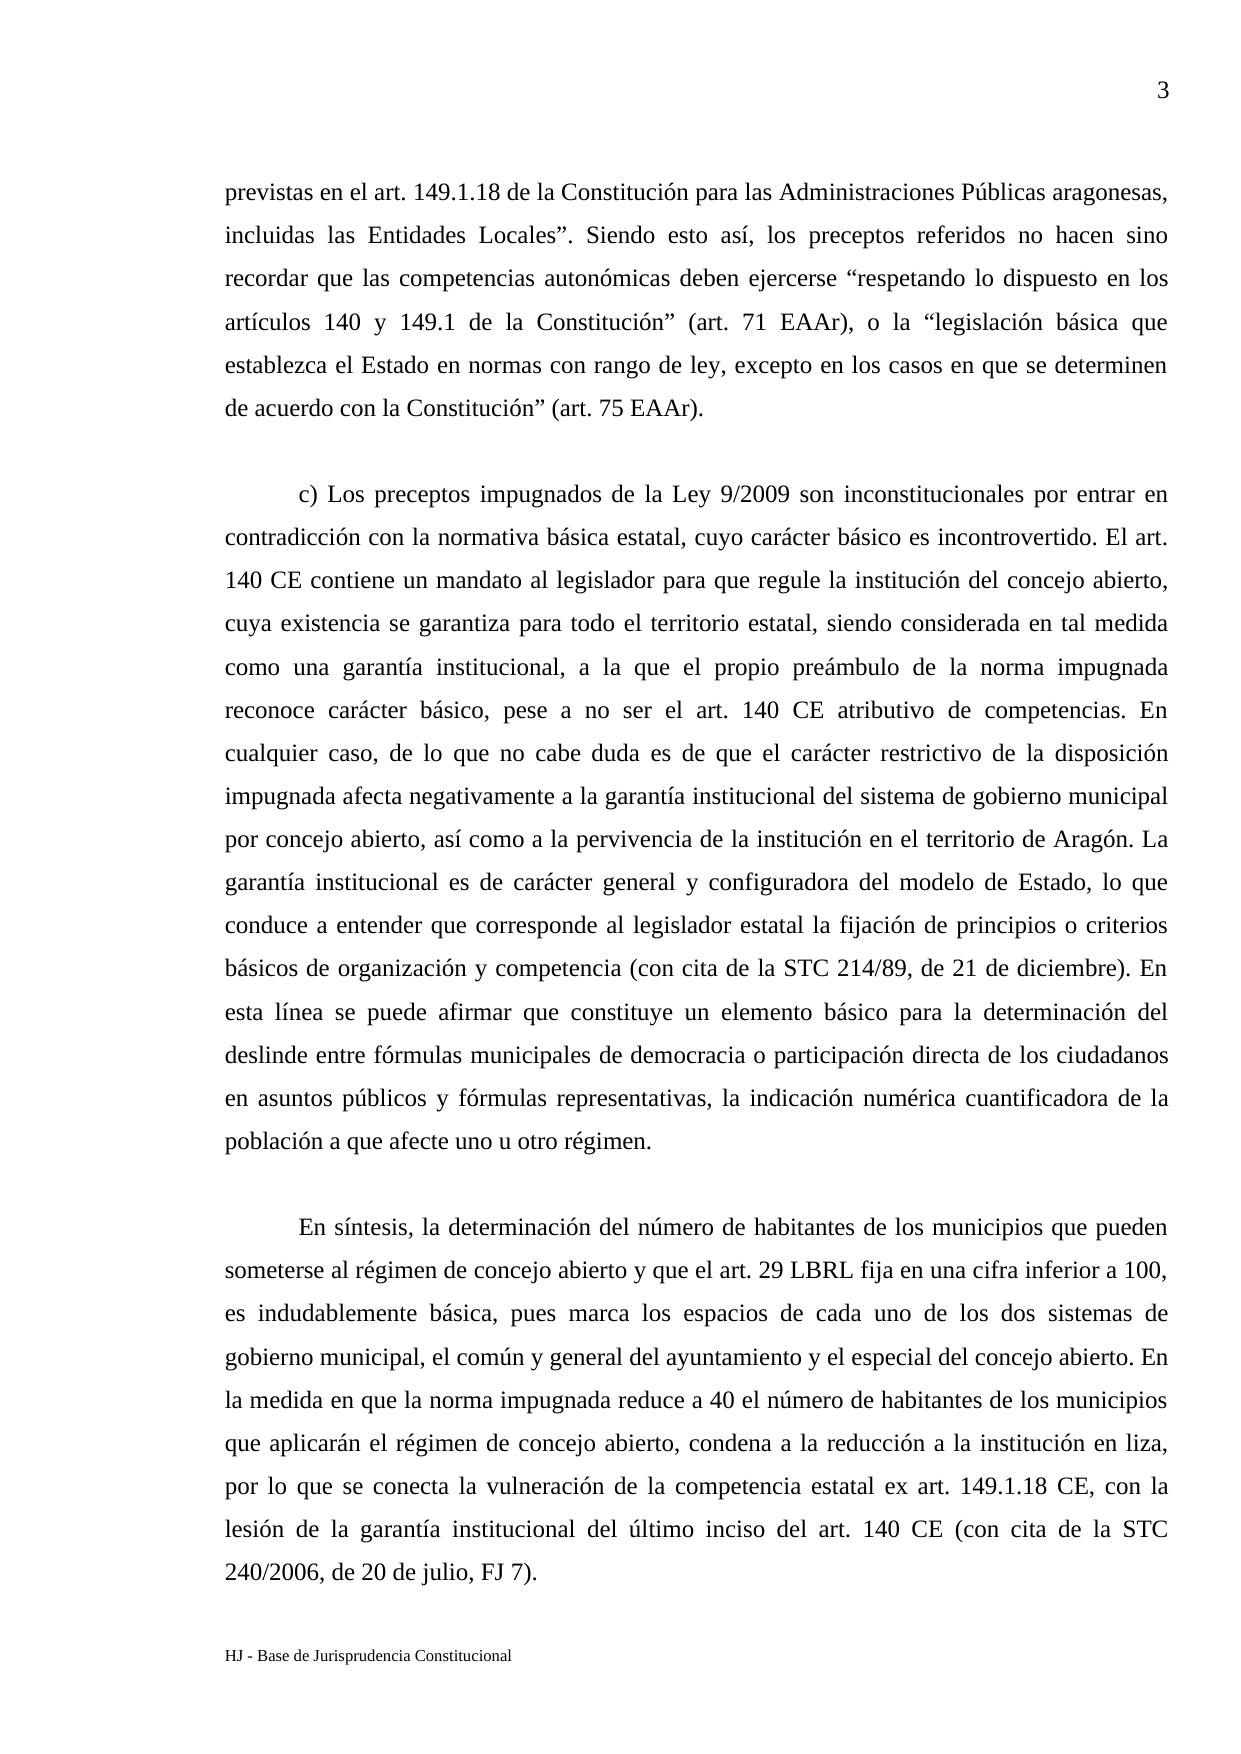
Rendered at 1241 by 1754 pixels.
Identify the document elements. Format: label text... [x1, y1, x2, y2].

text c) Los preceptos impugnados de la Ley 9/2009 son inconstitucionales por entrar en contradicción con la normativa básica estatal, cuyo carácter básico es incontrovertido. El art. 140 CE contiene un mandato al legislador para que regule la institución del concejo abierto, cuya existencia se garantiza para todo el territorio estatal, siendo considerada en tal medida como una garantía institucional, a la que el propio preámbulo de la norma impugnada reconoce carácter básico, pese a no ser el art. 140 CE atributivo de competencias. En cualquier caso, de lo que no cabe duda es de que el carácter restrictivo de la disposición impugnada afecta negativamente a la garantía institucional del sistema de gobierno municipal por concejo abierto, así como a la pervivencia de la institución en el territorio de Aragón. La garantía institucional es de carácter general y configuradora del modelo de Estado, lo que conduce a entender que corresponde al legislador estatal la fijación de principios o criterios básicos de organización y competencia (con cita de la STC 214/89, de 21 de diciembre). En esta línea se puede afirmar que constituye un elemento básico para la determinación del deslinde entre fórmulas municipales de democracia o participación directa de los ciudadanos en asuntos públicos y fórmulas representativas, la indicación numérica cuantificadora de la población a que afecte uno u otro régimen. [224, 479, 1169, 1155]
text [224, 177, 1169, 422]
text En síntesis, la determinación del número de habitantes de los municipios que pueden someterse al régimen de concejo abierto y que el art. 29 LBRL fija en una cifra inferior a 100, es indudablemente básica, pues marca los espacios de cada uno de los dos sistemas de gobierno municipal, el común y general del ayuntamiento y el especial del concejo abierto. En la medida en que la norma impugnada reduce a 40 el número de habitantes de los municipios que aplicarán el régimen de concejo abierto, condena a la reducción a la institución en liza, por lo que se conecta la vulneración de la competencia estatal ex art. 149.1.18 CE, con la lesión de la garantía institucional del último inciso del art. 140 CE (con cita de la STC 240/2006, de 20 de julio, FJ 7). [224, 1212, 1169, 1586]
